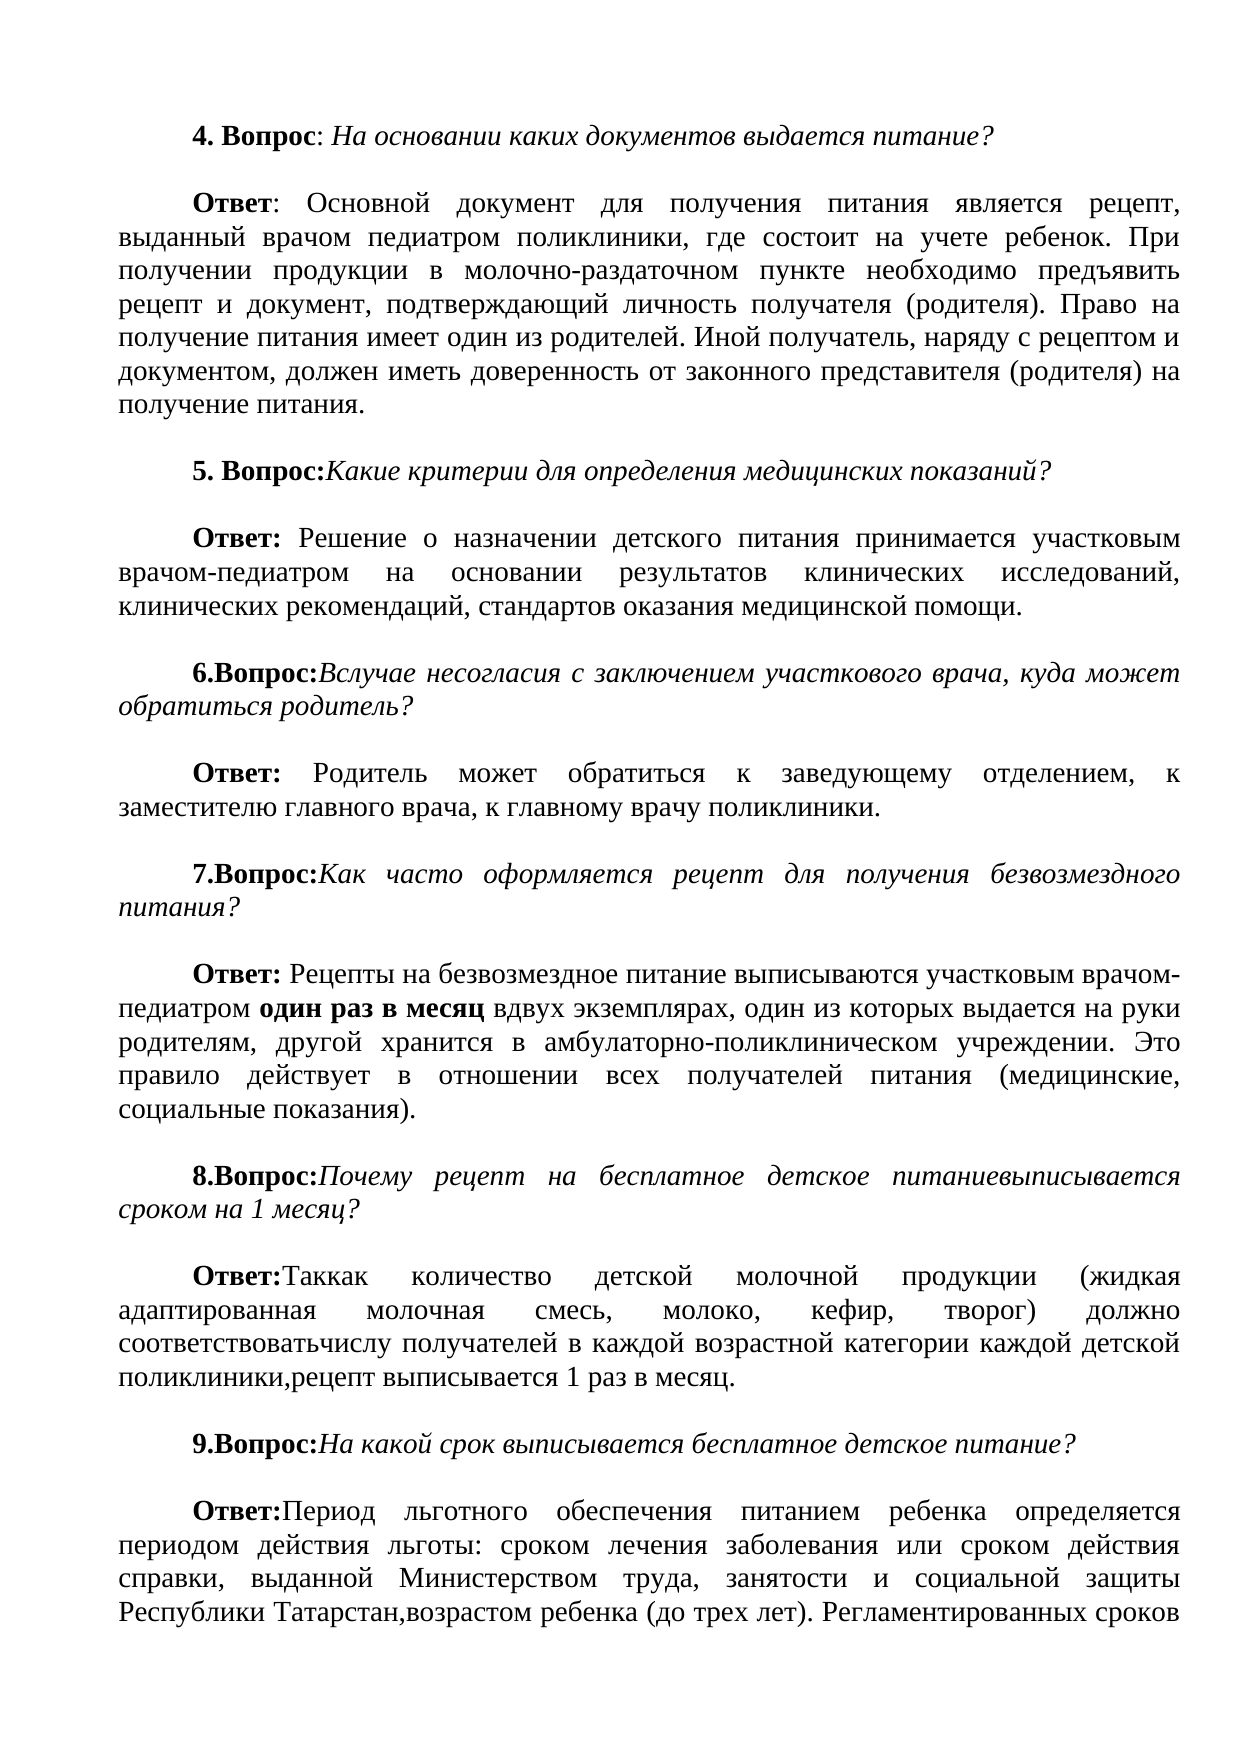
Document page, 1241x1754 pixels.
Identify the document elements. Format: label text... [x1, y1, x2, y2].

text 8.Вопрос:Почему рецепт на бесплатное детское питаниевыписывается сроком на 1 месяц? [118, 1158, 1181, 1225]
text Ответ: Основной документ для получения питания является рецепт, выданный врачом педиатром поликлиники, где состоит на учете ребенок. При получении продукции в молочно-раздаточном пункте необходимо предъявить рецепт и документ, подтверждающий личность получателя (родителя). Право на получение питания имеет один из родителей. Иной получатель, наряду с рецептом и документом, должен иметь доверенность от законного представителя (родителя) на получение питания. [118, 185, 1181, 420]
text Ответ: Рецепты на безвозмездное питание выписываются участковым врачом-педиатром один раз в месяц вдвух экземплярах, один из которых выдается на руки родителям, другой хранится в амбулаторно-поликлиническом учреждении. Это правило действует в отношении всех получателей питания (медицинские, социальные показания). [118, 957, 1181, 1124]
text 9.Вопрос:На какой срок выписывается бесплатное детское питание? [118, 1426, 1181, 1460]
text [118, 1493, 1181, 1627]
text Ответ: Родитель может обратиться к заведующему отделением, к заместителю главного врача, к главному врачу поликлиники. [118, 755, 1181, 822]
text 6.Вопрос:Вслучае несогласия с заключением участкового врача, куда может обратиться родитель? [118, 655, 1181, 722]
text Ответ: Решение о назначении детского питания принимается участковым врачом-педиатром на основании результатов клинических исследований, клинических рекомендаций, стандартов оказания медицинской помощи. [118, 521, 1181, 621]
text 5. Вопрос:Какие критерии для определения медицинских показаний? [118, 453, 1181, 487]
text 4. Вопрос: На основании каких документов выдается питание? [118, 118, 1181, 152]
text 7.Вопрос:Как часто оформляется рецепт для получения безвозмездного питания? [118, 856, 1181, 923]
text Ответ:Таккак количество детской молочной продукции (жидкая адаптированная молочная смесь, молоко, кефир, творог) должно соответствоватьчислу получателей в каждой возрастной категории каждой детской поликлиники,рецепт выписывается 1 раз в месяц. [118, 1258, 1181, 1393]
